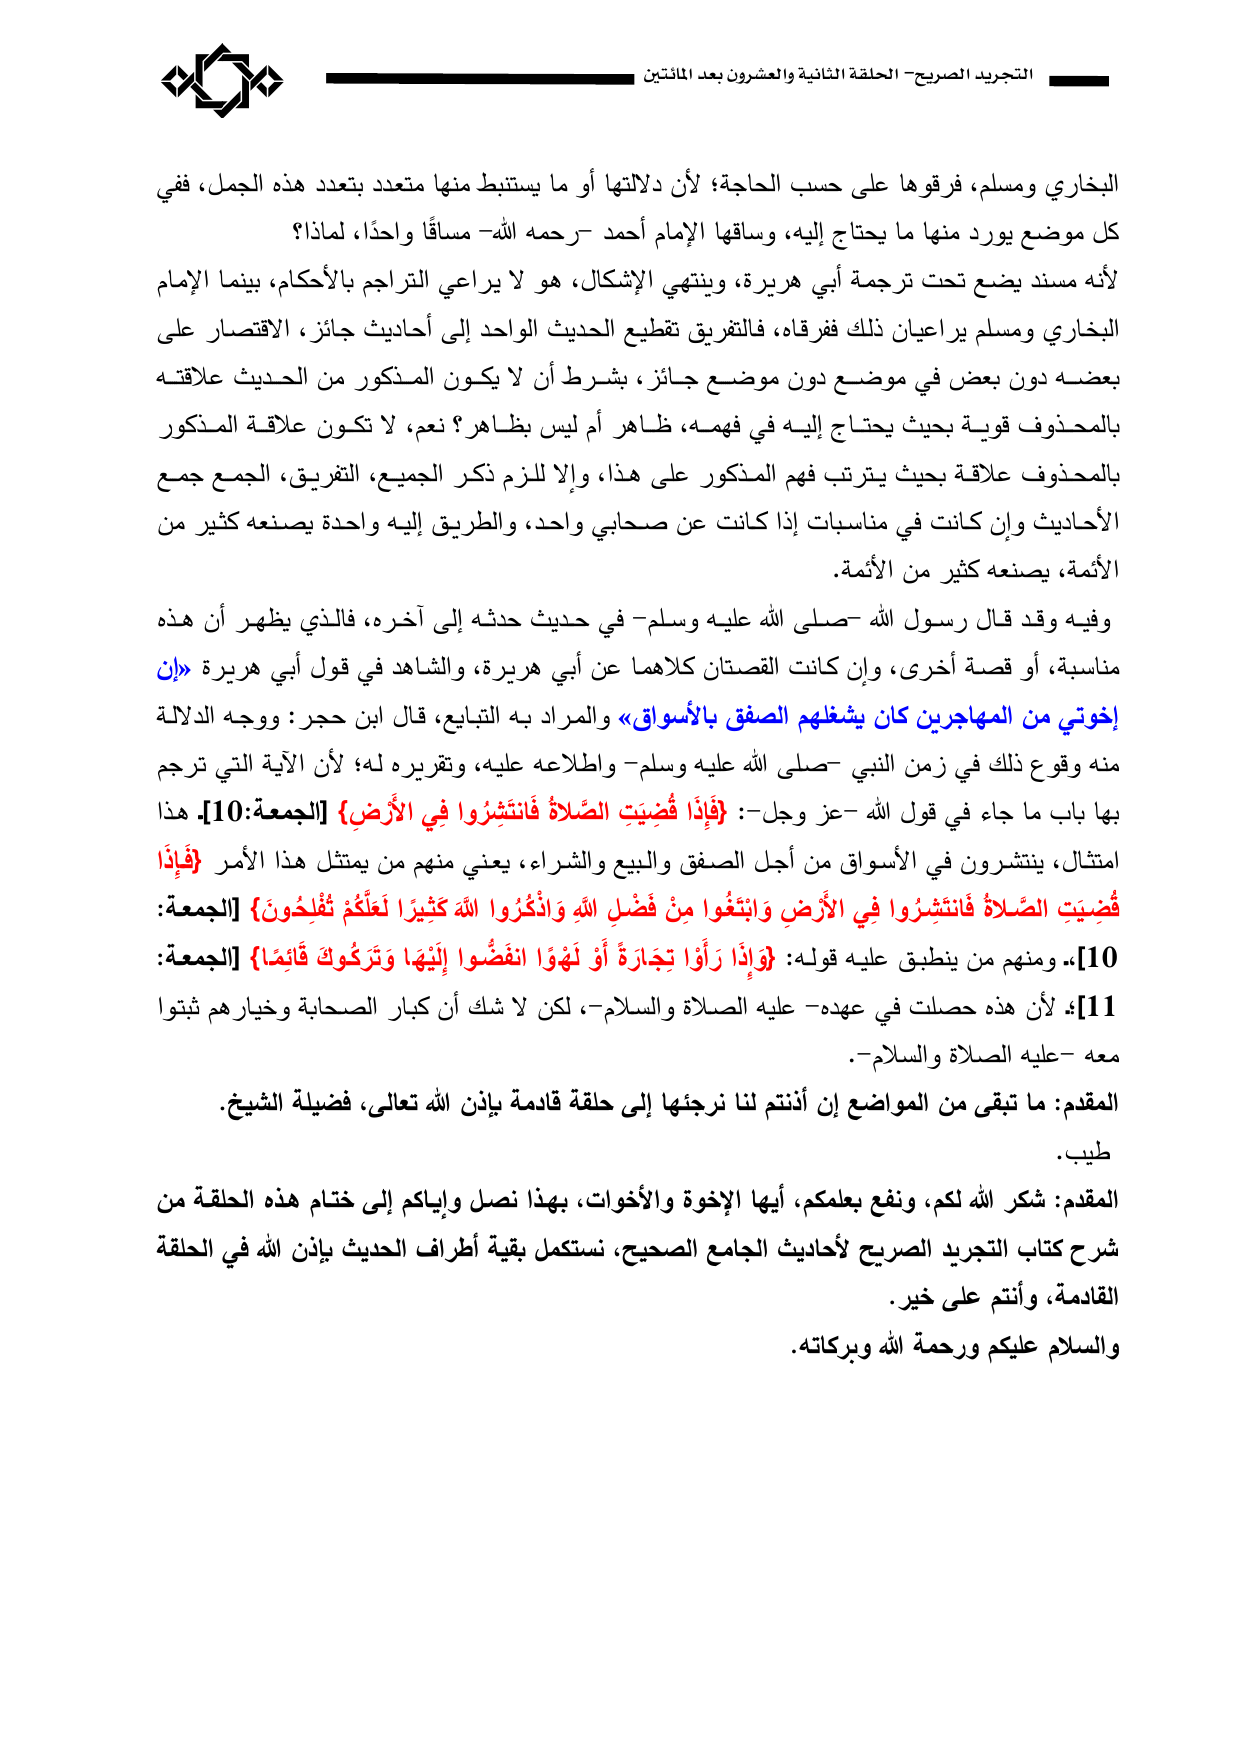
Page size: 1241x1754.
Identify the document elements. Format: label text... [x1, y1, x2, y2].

text طيب. [156, 1127, 1118, 1175]
text والسلام عليكم ورحمة الله وبركاته. [156, 1321, 1118, 1369]
text المقدم: ما تبقى من المواضع إن أذنتم لنا نرجئها إلى حلقة قادمة بإذن الله تعالى، فضيلة الشيخ. [156, 1078, 1118, 1127]
text المقدم: شكر الله لكم، ونفع بعلمكم، أيها الإخوة والأخوات، بهذا نصل وإياكم إلى ختام هذه الحلقة من شرح كتاب التجريد الصريح لأحاديث الجامع الصحيح، نستكمل بقية أطراف الحديث بإذن الله في الحلقة القادمة، وأنتم على خير. [156, 1175, 1118, 1321]
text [156, 159, 1118, 255]
text وفيه وقد قال رسول الله -صلى الله عليه وسلم- في حديث حدثه إلى آخره، فالذي يظهر أن هذه مناسبة، أو قصة أخرى، وإن كانت القصتان كلاهما عن أبي هريرة، والشاهد في قول أبي هريرة «إن إخوتي من المهاجرين كان يشغلهم الصفق بالأسواق» والمراد به التبايع، قال ابن حجر: ووجه الدلالة منه وقوع ذلك في زمن النبي -صلى الله عليه وسلم- واطلاعه عليه، وتقريره له؛ لأن الآية التي ترجم بها باب ما جاء في قول الله -عز وجل-: {فَإِذَا قُضِيَتِ الصَّلاةُ فَانتَشِرُوا فِي الأَرْضِ} [الجمعة:10] هذا امتثال، ينتشرون في الأسواق من أجل الصفق والبيع والشراء، يعني منهم من يمتثل هذا الأمر {فَإِذَا قُضِيَتِ الصَّلاةُ فَانتَشِرُوا فِي الأَرْضِ وَابْتَغُوا مِنْ فَضْلِ اللَّهِ وَاذْكُرُوا اللَّهَ كَثِيرًا لَعَلَّكُمْ تُفْلِحُونَ} [الجمعة:10]، ومنهم من ينطبق عليه قوله: {وَإِذَا رَأَوْا تِجَارَةً أَوْ لَهْوًا انفَضُّوا إِلَيْهَا وَتَرَكُوكَ قَائِمًا} [الجمعة:11]؛ لأن هذه حصلت في عهده- عليه الصلاة والسلام-، لكن لا شك أن كبار الصحابة وخيارهم ثبتوا معه -عليه الصلاة والسلام-. [156, 594, 1118, 1078]
text لأنه مسند يضع تحت ترجمة أبي هريرة، وينتهي الإشكال، هو لا يراعي التراجم بالأحكام، بينما الإمام البخاري ومسلم يراعيان ذلك ففرقاه، فالتفريق تقطيع الحديث الواحد إلى أحاديث جائز، الاقتصار على بعضه دون بعض في موضع دون موضع جائز، بشرط أن لا يكون المذكور من الحديث علاقته بالمحذوف قوية بحيث يحتاج إليه في فهمه، ظاهر أم ليس بظاهر؟ نعم، لا تكون علاقة المذكور بالمحذوف علاقة بحيث يترتب فهم المذكور على هذا، وإلا للزم ذكر الجميع، التفريق، الجمع جمع الأحاديث وإن كانت في مناسبات إذا كانت عن صحابي واحد، والطريق إليه واحدة يصنعه كثير من الأئمة، يصنعه كثير من الأئمة. [156, 255, 1118, 594]
